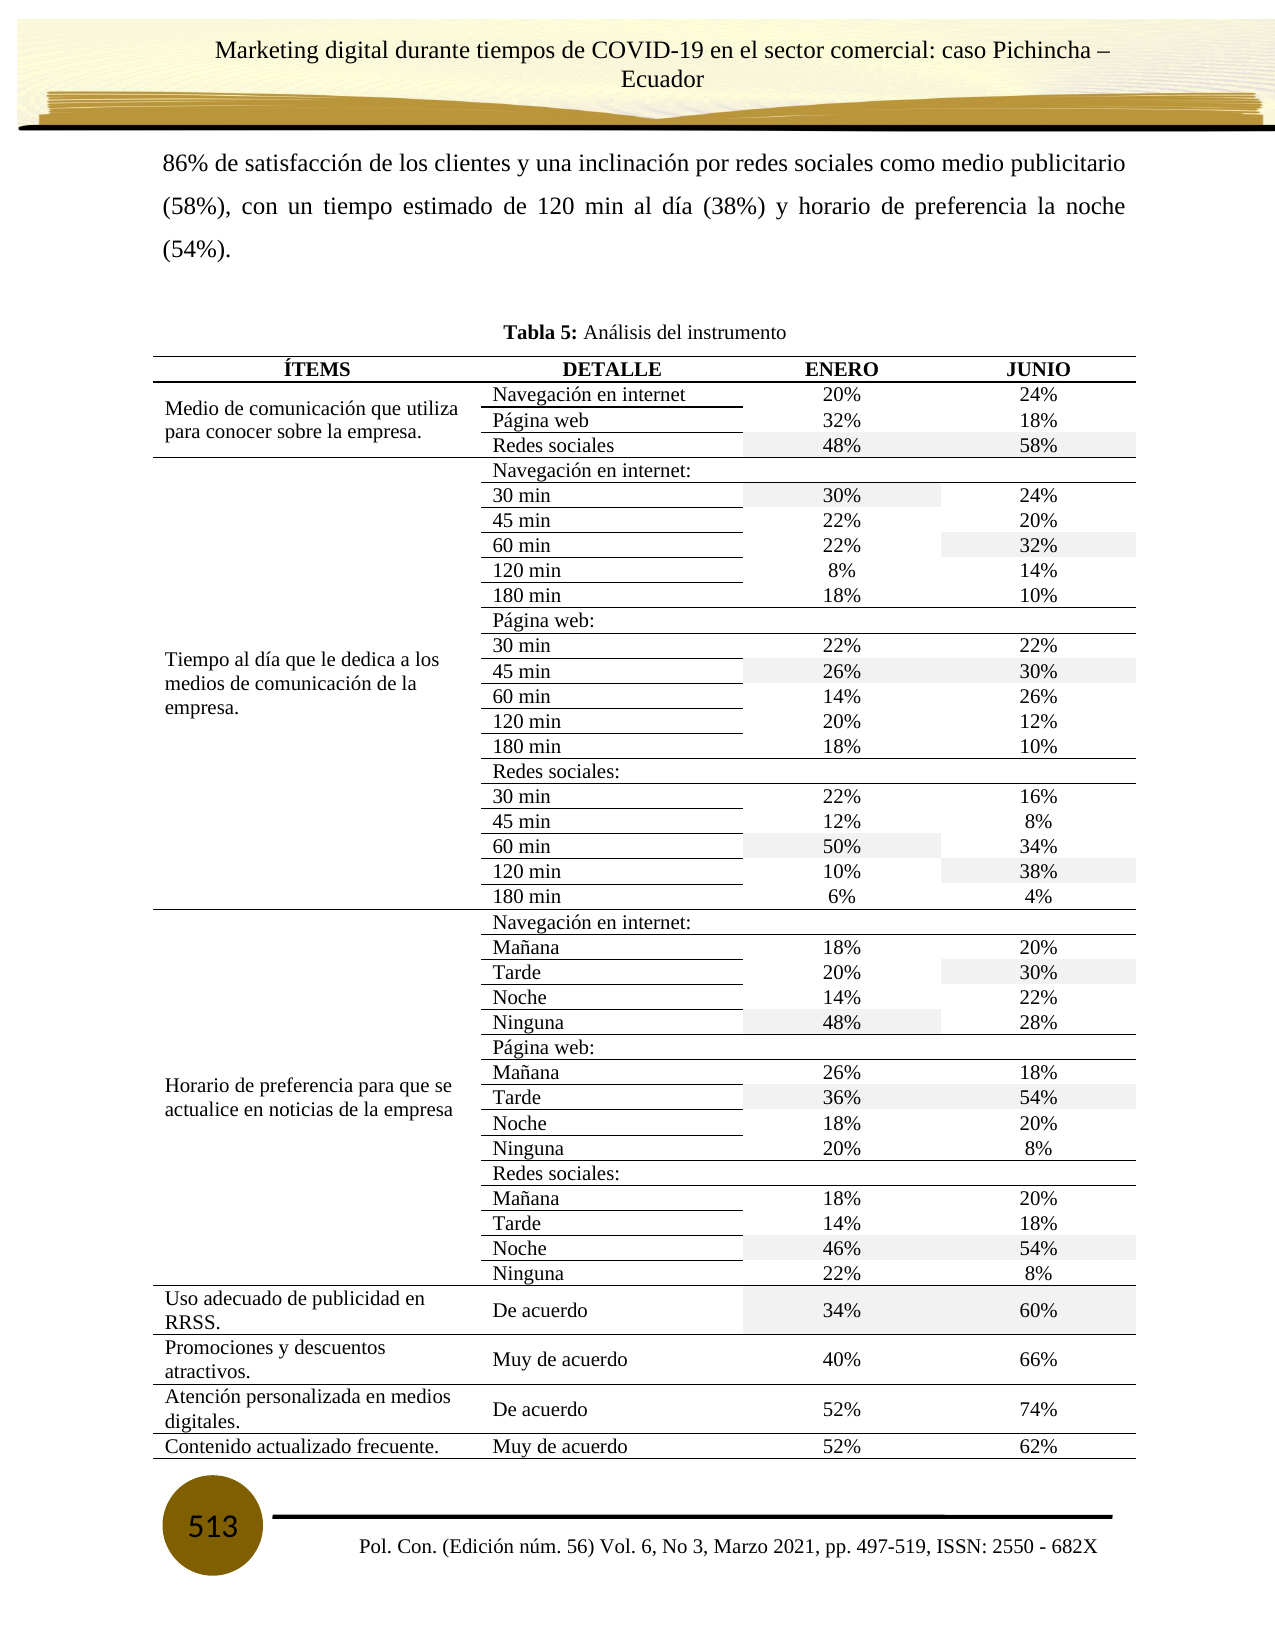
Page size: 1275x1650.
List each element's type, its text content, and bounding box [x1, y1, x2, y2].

table_cell 20% [941, 935, 1136, 959]
table_cell 30 min [481, 784, 743, 808]
table_cell 26% [743, 1060, 941, 1084]
table_header JUNIO [941, 357, 1136, 381]
table_cell 10% [941, 733, 1136, 758]
table_cell 45 min [481, 809, 743, 833]
table_cell Muy de acuerdo [481, 1434, 743, 1458]
table_cell 54% [941, 1235, 1136, 1260]
table_cell 120 min [481, 859, 743, 883]
table_cell 46% [743, 1235, 941, 1260]
table_cell Mañana [481, 935, 743, 959]
table_cell 60 min [481, 834, 743, 858]
table_cell 18% [743, 935, 941, 959]
table_cell 22% [941, 984, 1136, 1009]
table_cell 22% [743, 507, 941, 532]
table_header DETALLE [481, 357, 743, 381]
table_cell 20% [743, 1135, 941, 1159]
table_cell 20% [941, 1186, 1136, 1210]
table_cell Navegación en internet [481, 383, 743, 406]
table_cell 180 min [481, 734, 743, 758]
table_cell 36% [743, 1084, 941, 1109]
table_cell 50% [743, 833, 941, 858]
table_cell 18% [743, 1186, 941, 1210]
table_cell 8% [743, 557, 941, 582]
table_cell 22% [743, 634, 941, 657]
table_cell Ninguna [481, 1261, 743, 1285]
table_cell 20% [743, 708, 941, 733]
table_cell 38% [941, 858, 1136, 883]
table_cell 32% [941, 532, 1136, 557]
table_header ÍTEMS [153, 357, 481, 381]
picture [17, 19, 1275, 132]
table_header ENERO [743, 357, 941, 381]
table_cell 180 min [481, 885, 743, 908]
table_cell Noche [481, 1236, 743, 1260]
table_cell 26% [743, 658, 941, 683]
table_cell Medio de comunicación que utiliza para conocer sobre la empresa. [153, 383, 481, 457]
table_cell Horario de preferencia para que se actualice en noticias de la empresa [153, 910, 481, 1285]
table_cell Contenido actualizado frecuente. [153, 1434, 481, 1458]
table_cell 8% [941, 1135, 1136, 1159]
table_cell 30% [941, 658, 1136, 683]
table_cell Tarde [481, 960, 743, 984]
table_cell 14% [941, 557, 1136, 582]
table_cell 18% [743, 1109, 941, 1134]
table_cell Tarde [481, 1085, 743, 1109]
table_cell De acuerdo [481, 1385, 743, 1433]
table_cell 14% [743, 683, 941, 708]
table_cell 30 min [481, 483, 743, 507]
table_cell Página web [481, 408, 743, 432]
table_cell 18% [941, 1210, 1136, 1235]
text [162, 148, 1127, 263]
table_cell 60% [941, 1286, 1136, 1334]
table_cell 62% [941, 1434, 1136, 1458]
table_cell 12% [941, 708, 1136, 733]
table_cell 22% [743, 784, 941, 808]
table_cell Mañana [481, 1060, 743, 1084]
table_cell Página web: [481, 1035, 1136, 1059]
table_cell 60 min [481, 533, 743, 557]
table_cell 60 min [481, 684, 743, 708]
table_cell Atención personalizada en medios digitales. [153, 1385, 481, 1433]
table_cell 20% [941, 1109, 1136, 1134]
table_cell 58% [941, 432, 1136, 457]
table_cell Redes sociales [481, 433, 743, 457]
table_cell Navegación en internet: [481, 458, 1136, 482]
table_cell 18% [743, 582, 941, 607]
table_cell Tarde [481, 1211, 743, 1235]
table_cell Mañana [481, 1186, 743, 1210]
table_cell 12% [743, 808, 941, 833]
table_cell Navegación en internet: [481, 910, 1136, 934]
table_cell 20% [941, 507, 1136, 532]
table_cell 120 min [481, 558, 743, 582]
table_cell Noche [481, 985, 743, 1009]
table_cell 54% [941, 1084, 1136, 1109]
table_cell 28% [941, 1009, 1136, 1034]
table_cell Ninguna [481, 1010, 743, 1034]
text Tabla 5: Análisis del instrumento [162, 320, 1127, 344]
table_cell 45 min [481, 659, 743, 683]
table_cell 14% [743, 984, 941, 1009]
table_cell Página web: [481, 608, 1136, 632]
table_cell 30% [743, 483, 941, 507]
table_cell 40% [743, 1335, 941, 1383]
table_cell Redes sociales: [481, 759, 1136, 783]
table_cell 34% [743, 1286, 941, 1334]
table_cell 180 min [481, 583, 743, 607]
table_cell 4% [941, 884, 1136, 908]
table_cell 30 min [481, 634, 743, 657]
table_cell Noche [481, 1110, 743, 1134]
table_cell 32% [743, 406, 941, 432]
table_cell 22% [941, 634, 1136, 657]
table_cell Ninguna [481, 1136, 743, 1159]
table_cell 16% [941, 784, 1136, 808]
table_cell Promociones y descuentos atractivos. [153, 1335, 481, 1383]
table_cell 30% [941, 959, 1136, 984]
table_cell 52% [743, 1385, 941, 1433]
table_cell Redes sociales: [481, 1161, 1136, 1185]
table_cell 10% [743, 858, 941, 883]
table_cell 24% [941, 483, 1136, 507]
table_cell 74% [941, 1385, 1136, 1433]
table_cell 18% [941, 1060, 1136, 1084]
table_cell 48% [743, 432, 941, 457]
table_cell 26% [941, 683, 1136, 708]
table_cell 8% [941, 808, 1136, 833]
table_cell De acuerdo [481, 1286, 743, 1334]
table_cell 8% [941, 1260, 1136, 1285]
table_cell 20% [743, 383, 941, 406]
table_cell 120 min [481, 709, 743, 733]
table_cell 34% [941, 833, 1136, 858]
table_cell 22% [743, 532, 941, 557]
table_cell 18% [743, 733, 941, 758]
table_cell 6% [743, 884, 941, 908]
table_cell Uso adecuado de publicidad en RRSS. [153, 1286, 481, 1334]
table_cell 20% [743, 959, 941, 984]
table_cell 48% [743, 1009, 941, 1034]
table_cell Muy de acuerdo [481, 1335, 743, 1383]
table_cell 22% [743, 1260, 941, 1285]
table_cell 45 min [481, 508, 743, 532]
table_cell 10% [941, 582, 1136, 607]
table_cell 14% [743, 1210, 941, 1235]
table_cell Tiempo al día que le dedica a los medios de comunicación de la empresa. [153, 458, 481, 908]
table_cell 18% [941, 406, 1136, 432]
table_cell 24% [941, 383, 1136, 406]
table_cell 52% [743, 1434, 941, 1458]
table_cell 66% [941, 1335, 1136, 1383]
